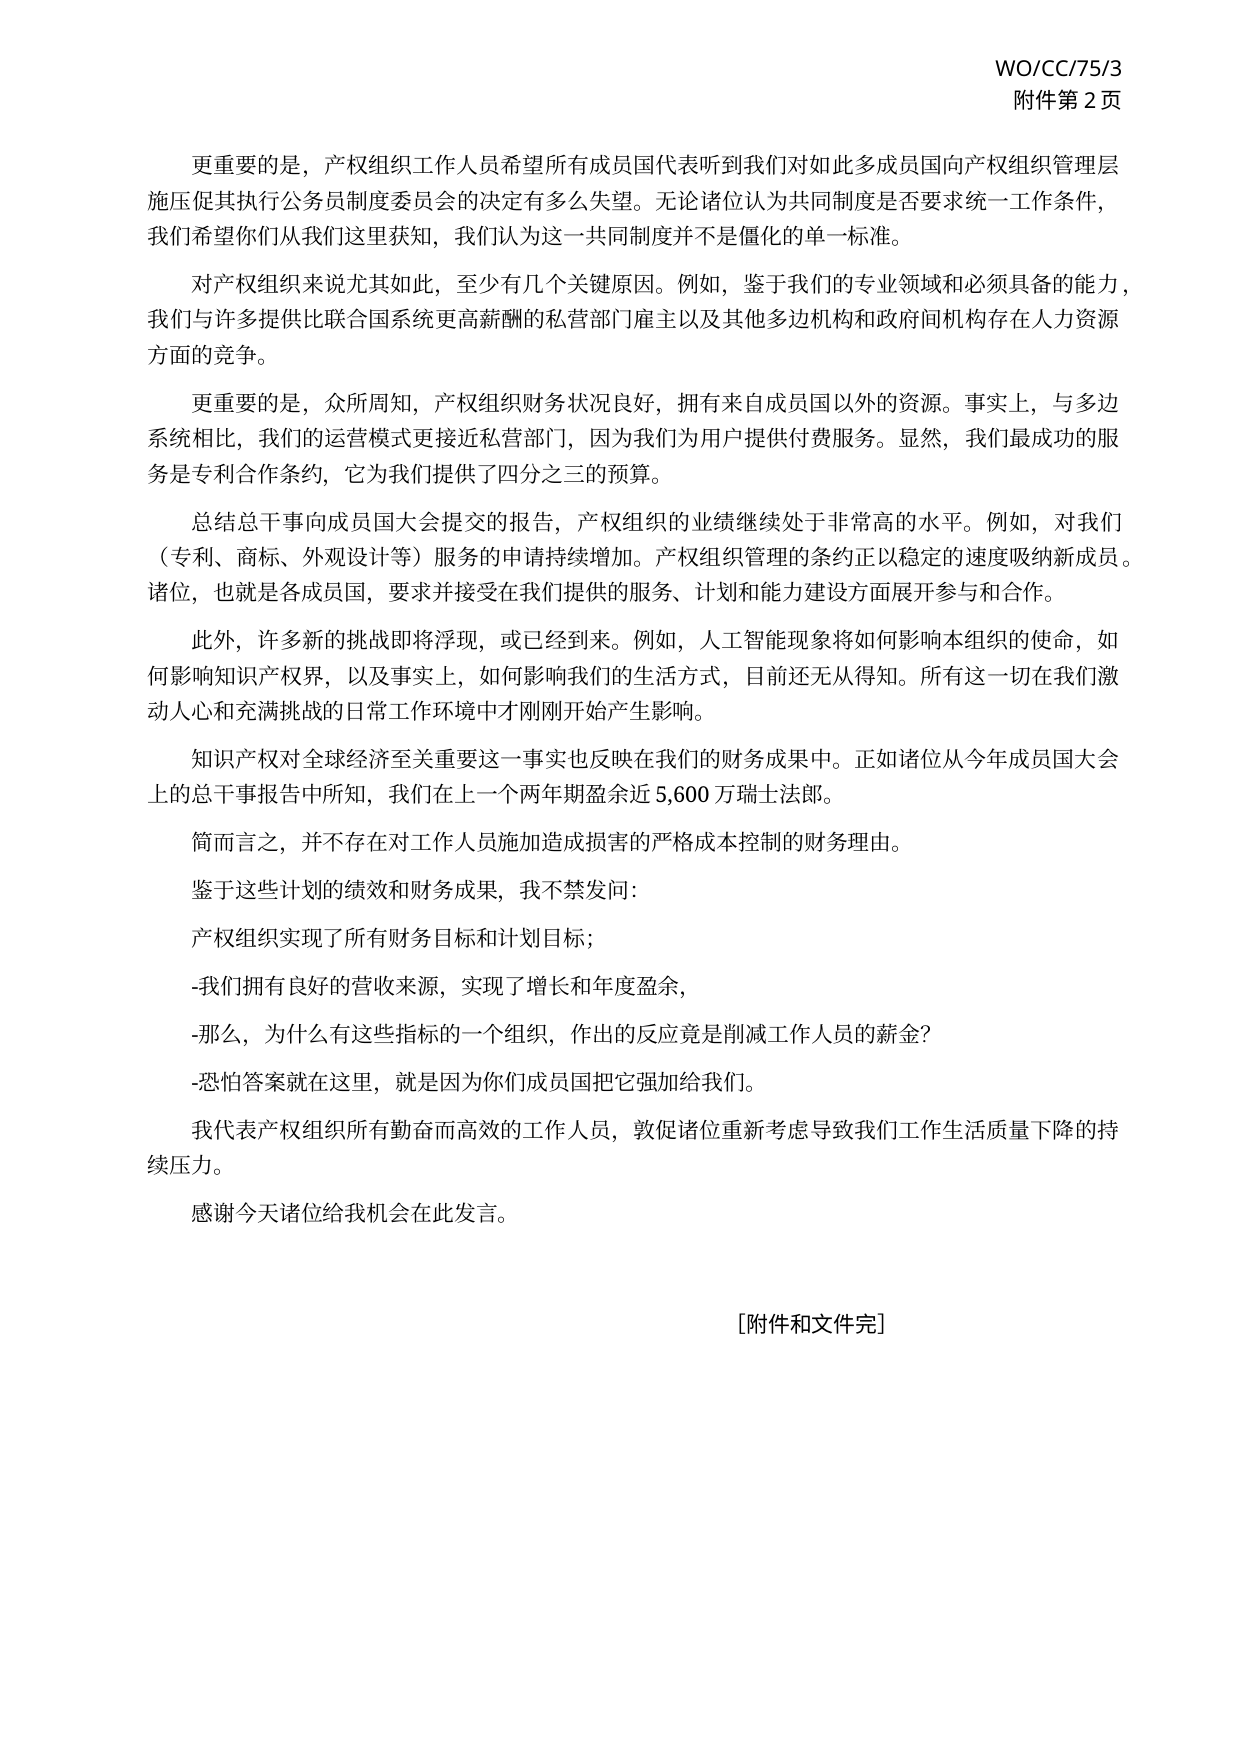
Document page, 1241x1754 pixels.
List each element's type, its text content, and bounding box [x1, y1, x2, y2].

text 产权组织实现了所有财务目标和计划目标； [148, 917, 1122, 953]
text 更重要的是，众所周知，产权组织财务状况良好，拥有来自成员国以外的资源。事实上，与多边系统相比，我们的运营模式更接近私营部门，因为我们为用户提供付费服务。显然，我们最成功的服务是专利合作条约，它为我们提供了四分之三的预算。 [148, 382, 1122, 488]
text 更重要的是，产权组织工作人员希望所有成员国代表听到我们对如此多成员国向产权组织管理层施压促其执行公务员制度委员会的决定有多么失望。无论诸位认为共同制度是否要求统一工作条件，我们希望你们从我们这里获知，我们认为这一共同制度并不是僵化的单一标准。 [148, 144, 1122, 251]
text 对产权组织来说尤其如此，至少有几个关键原因。例如，鉴于我们的专业领域和必须具备的能力，我们与许多提供比联合国系统更高薪酬的私营部门雇主以及其他多边机构和政府间机构存在人力资源方面的竞争。 [148, 263, 1122, 369]
text -恐怕答案就在这里，就是因为你们成员国把它强加给我们。 [148, 1061, 1122, 1097]
text -我们拥有良好的营收来源，实现了增长和年度盈余， [148, 965, 1122, 1001]
text 此外，许多新的挑战即将浮现，或已经到来。例如，人工智能现象将如何影响本组织的使命，如何影响知识产权界，以及事实上，如何影响我们的生活方式，目前还无从得知。所有这一切在我们激动人心和充满挑战的日常工作环境中才刚刚开始产生影响。 [148, 619, 1122, 726]
text 感谢今天诸位给我机会在此发言。 [148, 1192, 1122, 1228]
text -那么，为什么有这些指标的一个组织，作出的反应竟是削减工作人员的薪金？ [148, 1013, 1122, 1049]
text 总结总干事向成员国大会提交的报告，产权组织的业绩继续处于非常高的水平。例如，对我们（专利、商标、外观设计等）服务的申请持续增加。产权组织管理的条约正以稳定的速度吸纳新成员。诸位，也就是各成员国，要求并接受在我们提供的服务、计划和能力建设方面展开参与和合作。 [148, 501, 1122, 607]
text 简而言之，并不存在对工作人员施加造成损害的严格成本控制的财务理由。 [148, 822, 1122, 857]
text ［附件和文件完］ [724, 1303, 1122, 1338]
text 知识产权对全球经济至关重要这一事实也反映在我们的财务成果中。正如诸位从今年成员国大会上的总干事报告中所知，我们在上一个两年期盈余近5,600万瑞士法郎。 [148, 738, 1122, 809]
text 鉴于这些计划的绩效和财务成果，我不禁发问： [148, 869, 1122, 905]
text 我代表产权组织所有勤奋而高效的工作人员，敦促诸位重新考虑导致我们工作生活质量下降的持续压力。 [148, 1109, 1122, 1180]
